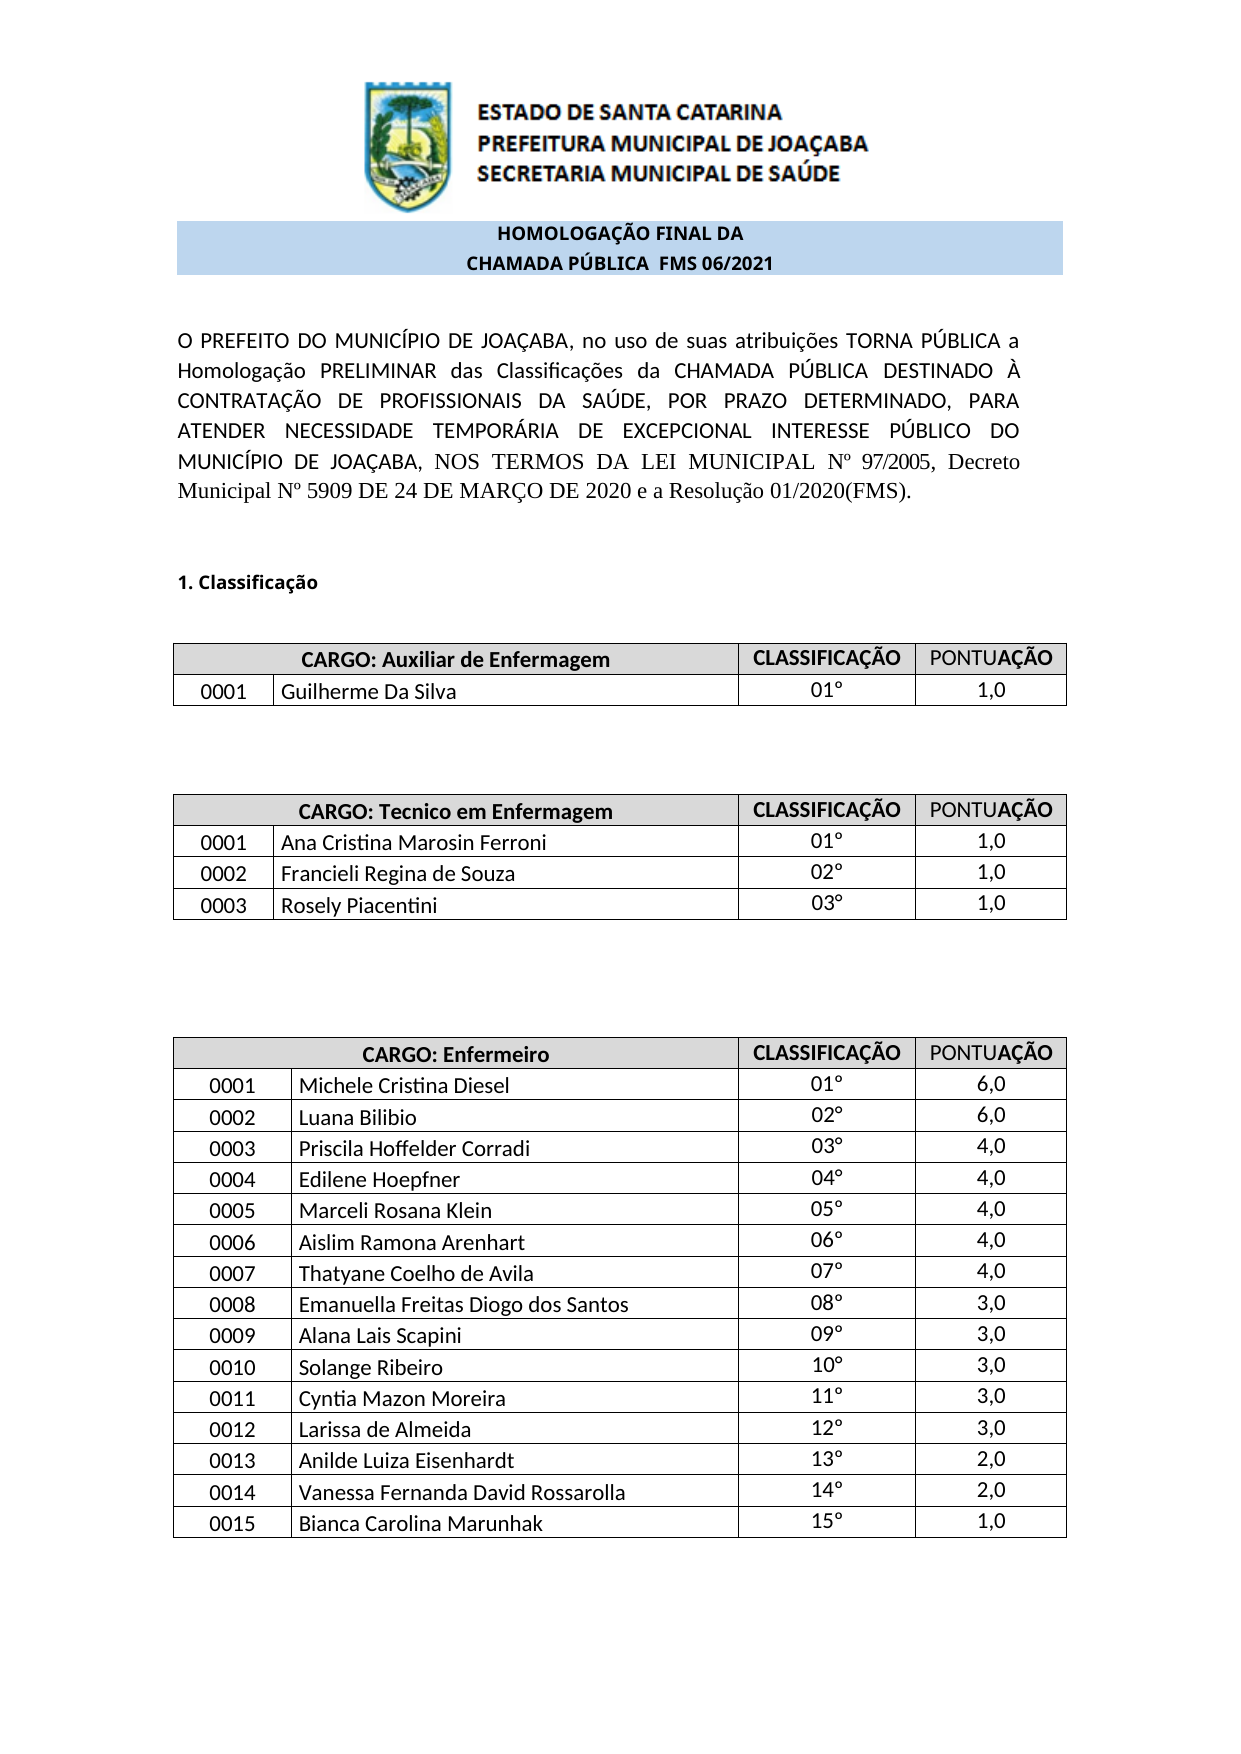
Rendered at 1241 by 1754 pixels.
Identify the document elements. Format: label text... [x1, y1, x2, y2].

table_cell 0013 [174, 1444, 291, 1474]
table_cell 07º [739, 1257, 915, 1287]
table_cell 1,0 [916, 889, 1066, 919]
table_cell Edilene Hoepfner [292, 1163, 738, 1193]
table_cell 4,0 [916, 1257, 1066, 1287]
table_header CLASSIFICAÇÃO [739, 795, 915, 825]
table_cell 2,0 [916, 1444, 1066, 1474]
table_cell Priscila Hoffelder Corradi [292, 1132, 738, 1162]
table_cell 3,0 [916, 1413, 1066, 1443]
table_cell 3,0 [916, 1288, 1066, 1318]
table_cell 0001 [174, 1069, 291, 1099]
table_cell 06º [739, 1225, 915, 1256]
table_cell 10° [739, 1350, 915, 1381]
table_cell 1,0 [916, 857, 1066, 887]
table_cell 0011 [174, 1382, 291, 1412]
table_cell 0002 [174, 1100, 291, 1131]
table_cell Larissa de Almeida [292, 1413, 738, 1443]
table_cell 14º [739, 1475, 915, 1506]
table_cell Luana Bilibio [292, 1100, 738, 1131]
table_cell 0004 [174, 1163, 291, 1193]
table_cell 0010 [174, 1350, 291, 1381]
table_cell 13º [739, 1444, 915, 1474]
table_cell 11º [739, 1382, 915, 1412]
table_cell 0006 [174, 1225, 291, 1256]
table_cell Francieli Regina de Souza [274, 857, 738, 887]
table_cell Marceli Rosana Klein [292, 1194, 738, 1224]
table_header CARGO: Enfermeiro [174, 1038, 738, 1068]
table_cell Thatyane Coelho de Avila [292, 1257, 738, 1287]
table_header CLASSIFICAÇÃO [739, 1038, 915, 1068]
table_cell 02º [739, 857, 915, 887]
table_cell 6,0 [916, 1069, 1066, 1099]
table_cell 03° [739, 889, 915, 919]
table_cell Michele Cristina Diesel [292, 1069, 738, 1099]
table_cell 0003 [174, 1132, 291, 1162]
table_cell 0012 [174, 1413, 291, 1443]
text CHAMADA PÚBLICA FMS 06/2021 [177, 250, 1063, 275]
table_cell 1,0 [916, 826, 1066, 856]
table_header CLASSIFICAÇÃO [739, 644, 915, 674]
table_cell 4,0 [916, 1163, 1066, 1193]
table_cell 0009 [174, 1319, 291, 1349]
table_cell Aislim Ramona Arenhart [292, 1225, 738, 1256]
text 1. Classificação [177, 569, 1020, 594]
table_cell Solange Ribeiro [292, 1350, 738, 1381]
table_cell 09º [739, 1319, 915, 1349]
table_cell Bianca Carolina Marunhak [292, 1507, 738, 1537]
table_cell 01º [739, 675, 915, 705]
table_header CARGO: Tecnico em Enfermagem [174, 795, 738, 825]
table_header PONTUAÇÃO [916, 644, 1066, 674]
table_cell Cyntia Mazon Moreira [292, 1382, 738, 1412]
table_cell Vanessa Fernanda David Rossarolla [292, 1475, 738, 1506]
table_cell Emanuella Freitas Diogo dos Santos [292, 1288, 738, 1318]
table_header PONTUAÇÃO [916, 795, 1066, 825]
table_cell 3,0 [916, 1382, 1066, 1412]
table_cell 15º [739, 1507, 915, 1537]
table_cell 6,0 [916, 1100, 1066, 1131]
table_cell 0001 [174, 826, 273, 856]
table_cell 0002 [174, 857, 273, 887]
table_cell 01º [739, 826, 915, 856]
table_cell 4,0 [916, 1194, 1066, 1224]
table_cell 0003 [174, 889, 273, 919]
table_cell Rosely Piacentini [274, 889, 738, 919]
table_cell 0014 [174, 1475, 291, 1506]
table_cell 05º [739, 1194, 915, 1224]
table_cell 12º [739, 1413, 915, 1443]
table_header CARGO: Auxiliar de Enfermagem [174, 644, 738, 674]
table_cell 0007 [174, 1257, 291, 1287]
table_cell Guilherme Da Silva [274, 675, 738, 705]
table_cell 01º [739, 1069, 915, 1099]
text O PREFEITO DO MUNICÍPIO DE JOAÇABA, no uso de suas atribuições TORNA PÚBLICA a Homologação PRELIMINAR das Classificações da CHAMADA PÚBLICA DESTINADO À CONTRATAÇÃO DE PROFISSIONAIS DA SAÚDE, POR PRAZO DETERMINADO, PARA ATENDER NECESSIDADE TEMPORÁRIA DE EXCEPCIONAL INTERESSE PÚBLICO DO MUNICÍPIO DE JOAÇABA, NOS TERMOS DA LEI MUNICIPAL Nº 97/2005, Decreto Municipal Nº 5909 DE 24 DE MARÇO DE 2020 e a Resolução 01/2020(FMS). [177, 326, 1020, 503]
table_cell 0008 [174, 1288, 291, 1318]
table_cell Alana Lais Scapini [292, 1319, 738, 1349]
table_cell 04° [739, 1163, 915, 1193]
table_cell 0015 [174, 1507, 291, 1537]
table_cell 4,0 [916, 1225, 1066, 1256]
table_cell 3,0 [916, 1350, 1066, 1381]
table_cell 3,0 [916, 1319, 1066, 1349]
table_cell 1,0 [916, 675, 1066, 705]
table_cell 1,0 [916, 1507, 1066, 1537]
table_cell 0005 [174, 1194, 291, 1224]
table_cell Ana Cristina Marosin Ferroni [274, 826, 738, 856]
table_header PONTUAÇÃO [916, 1038, 1066, 1068]
table_cell 02° [739, 1100, 915, 1131]
picture [357, 73, 883, 221]
table_cell 0001 [174, 675, 273, 705]
table_cell 2,0 [916, 1475, 1066, 1506]
table_cell 03° [739, 1132, 915, 1162]
text HOMOLOGAÇÃO FINAL DA [177, 221, 1063, 246]
table_cell 08º [739, 1288, 915, 1318]
table_cell Anilde Luiza Eisenhardt [292, 1444, 738, 1474]
table_cell 4,0 [916, 1132, 1066, 1162]
